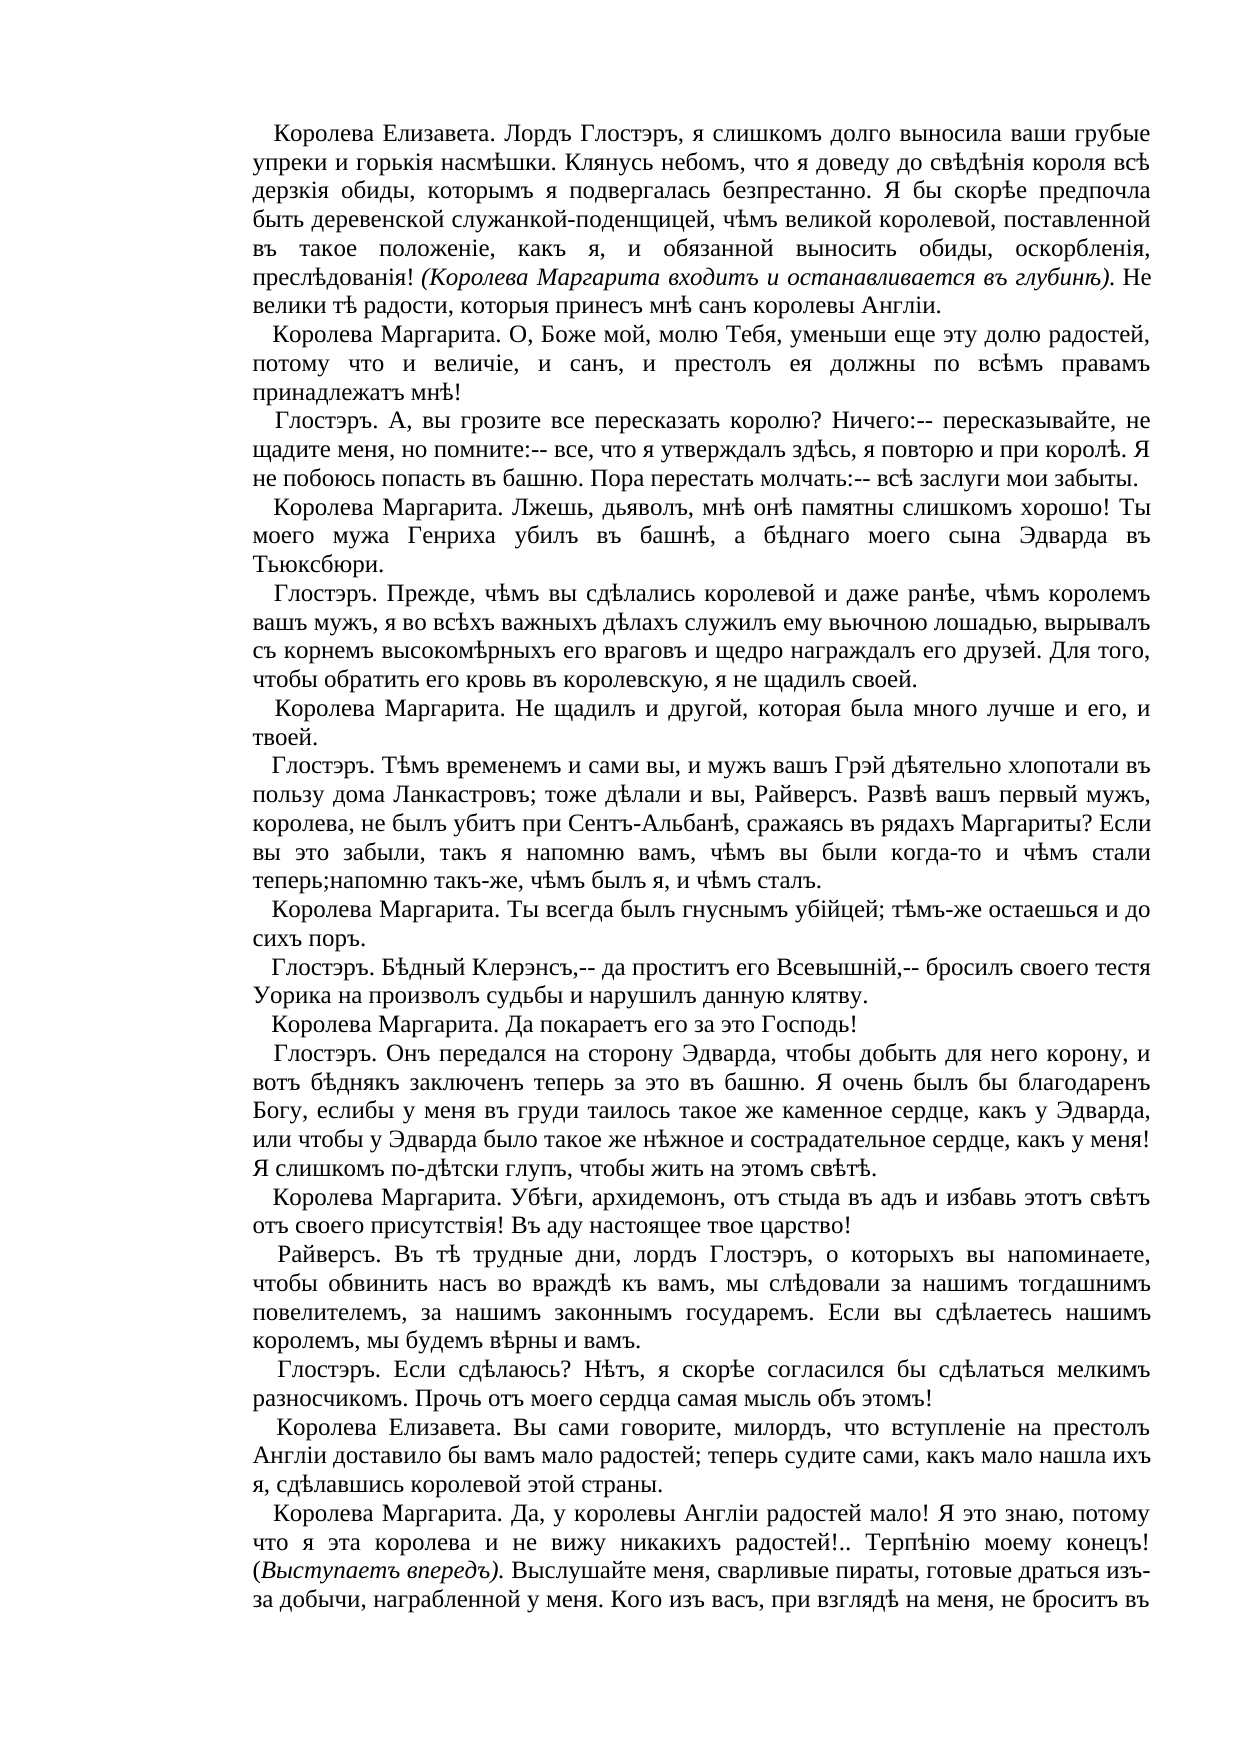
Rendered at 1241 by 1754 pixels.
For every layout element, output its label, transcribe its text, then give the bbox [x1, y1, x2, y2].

text Королева Маргарита. Лжешь, дьяволъ, мнѣ онѣ памятны слишкомъ хорошо! Ты моего мужа Генриха убилъ въ башнѣ, а бѣднаго моего сына Эдварда въ Тьюксбюри. [252, 492, 1152, 578]
text Глостэръ. Онъ передался на сторону Эдварда, чтобы добыть для него корону, и вотъ бѣднякъ заключенъ теперь за это въ башню. Я очень былъ бы благодаренъ Богу, еслибы у меня въ груди таилось такое же каменное сердце, какъ у Эдварда, или чтобы у Эдварда было такое же нѣжное и сострадательное сердце, какъ у меня! Я слишкомъ по-дѣтски глупъ, чтобы жить на этомъ свѣтѣ. [252, 1038, 1152, 1182]
text Королева Маргарита. Не щадилъ и другой, которая была много лучше и его, и твоей. [252, 693, 1152, 751]
text Королева Маргарита. Ты всегда былъ гнуснымъ убійцей; тѣмъ-же остаешься и до сихъ поръ. [252, 894, 1152, 952]
text Глостэръ. Бѣдный Клерэнсъ,-- да проститъ его Всевышній,-- бросилъ своего тестя Уорика на произволъ судьбы и нарушилъ данную клятву. [252, 952, 1152, 1009]
text Райверсъ. Въ тѣ трудные дни, лордъ Глостэръ, о которыхъ вы напоминаете, чтобы обвинить насъ во враждѣ къ вамъ, мы слѣдовали за нашимъ тогдашнимъ повелителемъ, за нашимъ законнымъ государемъ. Если вы сдѣлаетесь нашимъ королемъ, мы будемъ вѣрны и вамъ. [252, 1239, 1152, 1354]
text Королева Маргарита. Да покараетъ его за это Господь! [252, 1009, 1152, 1038]
text Глостэръ. Если сдѣлаюсь? Нѣтъ, я скорѣе согласился бы сдѣлаться мелкимъ разносчикомъ. Прочь отъ моего сердца самая мысль объ этомъ! [252, 1354, 1152, 1412]
text Королева Маргарита. О, Боже мой, молю Тебя, уменьши еще эту долю радостей, потому что и величіе, и санъ, и престолъ ея должны по всѣмъ правамъ принадлежатъ мнѣ! [252, 319, 1152, 406]
text Королева Елизавета. Вы сами говорите, милордъ, что вступленіе на престолъ Англіи доставило бы вамъ мало радостей; теперь судите сами, какъ мало нашла ихъ я, сдѣлавшись королевой этой страны. [252, 1412, 1152, 1498]
text Глостэръ. Прежде, чѣмъ вы сдѣлались королевой и даже ранѣе, чѣмъ королемъ вашъ мужъ, я во всѣхъ важныхъ дѣлахъ служилъ ему вьючною лошадью, вырывалъ съ корнемъ высокомѣрныхъ его враговъ и щедро награждалъ его друзей. Для того, чтобы обратить его кровь въ королевскую, я не щадилъ своей. [252, 578, 1152, 693]
text Королева Елизавета. Лордъ Глостэръ, я слишкомъ долго выносила ваши грубые упреки и горькія насмѣшки. Клянусь небомъ, что я доведу до свѣдѣнія короля всѣ дерзкія обиды, которымъ я подвергалась безпрестанно. Я бы скорѣе предпочла быть деревенской служанкой-поденщицей, чѣмъ великой королевой, поставленной въ такое положеніе, какъ я, и обязанной выносить обиды, оскорбленія, преслѣдованія! (Королева Маргарита входитъ и останавливается въ глубинѣ). Не велики тѣ радости, которыя принесъ мнѣ санъ королевы Англіи. [252, 118, 1152, 319]
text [252, 1498, 1152, 1613]
text Глостэръ. Тѣмъ временемъ и сами вы, и мужъ вашъ Грэй дѣятельно хлопотали въ пользу дома Ланкастровъ; тоже дѣлали и вы, Райверсъ. Развѣ вашъ первый мужъ, королева, не былъ убитъ при Сентъ-Альбанѣ, сражаясь въ рядахъ Маргариты? Если вы это забыли, такъ я напомню вамъ, чѣмъ вы были когда-то и чѣмъ стали теперь;напомню такъ-же, чѣмъ былъ я, и чѣмъ сталъ. [252, 751, 1152, 894]
text Глостэръ. А, вы грозите все пересказать королю? Ничего:-- пересказывайте, не щадите меня, но помните:-- все, что я утверждалъ здѣсь, я повторю и при королѣ. Я не побоюсь попасть въ башню. Пора перестать молчать:-- всѣ заслуги мои забыты. [252, 406, 1152, 492]
text Королева Маргарита. Убѣги, архидемонъ, отъ стыда въ адъ и избавь этотъ свѣтъ отъ своего присутствія! Въ аду настоящее твое царство! [252, 1182, 1152, 1239]
